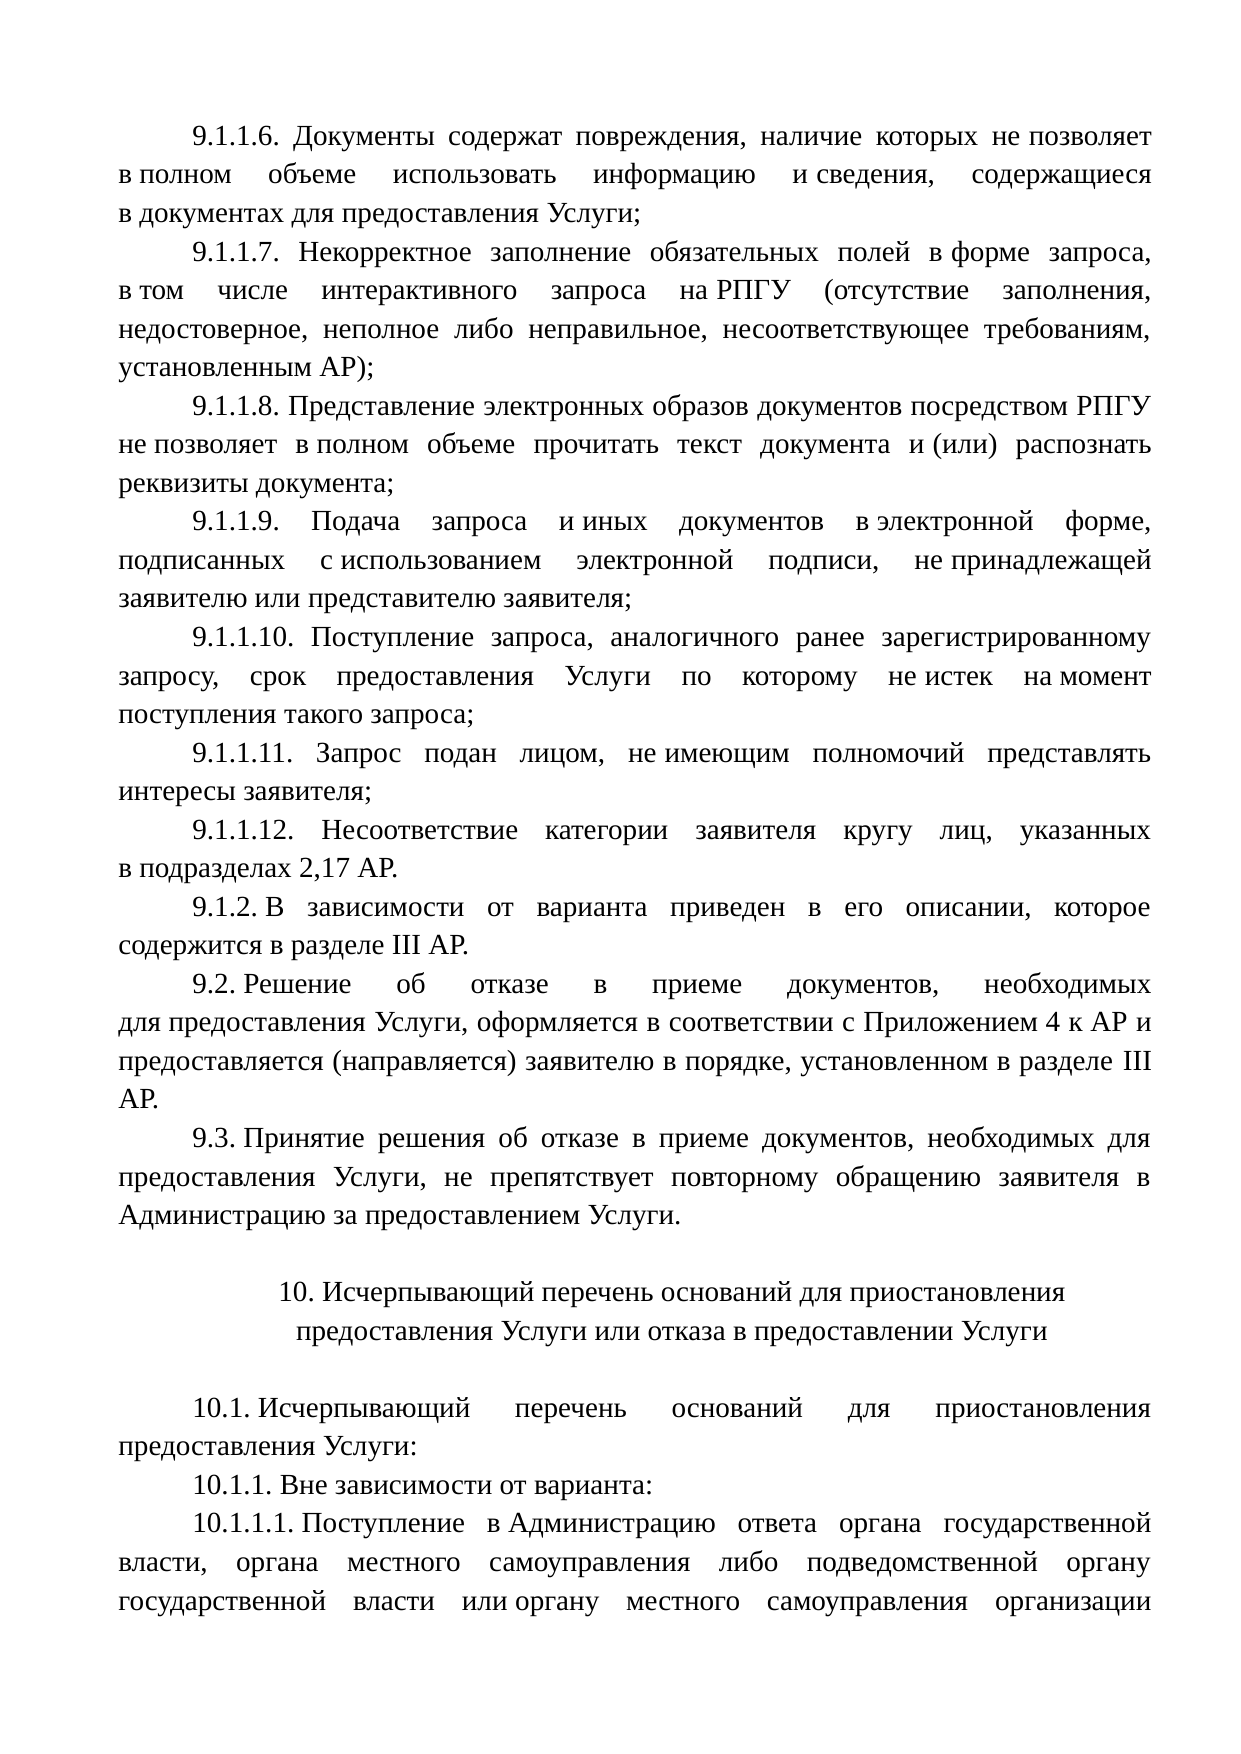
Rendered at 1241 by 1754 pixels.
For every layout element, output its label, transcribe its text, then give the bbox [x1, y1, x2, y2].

text 10.1. Исчерпывающий перечень оснований для приостановления предоставления Услуги: [118, 1390, 1152, 1462]
subtitle предоставления Услуги или отказа в предоставлении Услуги [118, 1313, 1152, 1346]
text 9.1.1.7. Некорректное заполнение обязательных полей в форме запроса, в том числе интерактивного запроса на РПГУ (отсутствие заполнения, недостоверное, неполное либо неправильное, несоответствующее требованиям, установленным АР); [118, 234, 1152, 383]
text 9.3. Принятие решения об отказе в приеме документов, необходимых для предоставления Услуги, не препятствует повторному обращению заявителя в Администрацию за предоставлением Услуги. [118, 1120, 1152, 1231]
subtitle 10. Исчерпывающий перечень оснований для приостановления [118, 1274, 1152, 1308]
text 9.1.1.9. Подача запроса и иных документов в электронной форме, подписанных с использованием электронной подписи, не принадлежащей заявителю или представителю заявителя; [118, 503, 1152, 614]
text 9.1.1.11. Запрос подан лицом, не имеющим полномочий представлять интересы заявителя; [118, 735, 1152, 807]
text 9.1.1.6. Документы содержат повреждения, наличие которых не позволяет в полном объеме использовать информацию и сведения, содержащиеся в документах для предоставления Услуги; [118, 118, 1152, 229]
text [118, 1506, 1152, 1616]
text 9.1.1.12. Несоответствие категории заявителя кругу лиц, указанных в подразделах 2,17 АР. [118, 812, 1152, 884]
text 9.1.2. В зависимости от варианта приведен в его описании, которое содержится в разделе III АР. [118, 889, 1152, 961]
text 9.2. Решение об отказе в приеме документов, необходимых для предоставления Услуги, оформляется в соответствии с Приложением 4 к АР и предоставляется (направляется) заявителю в порядке, установленном в разделе III АР. [118, 966, 1152, 1115]
text 10.1.1. Вне зависимости от варианта: [118, 1467, 1152, 1501]
text 9.1.1.8. Представление электронных образов документов посредством РПГУ не позволяет в полном объеме прочитать текст документа и (или) распознать реквизиты документа; [118, 388, 1152, 498]
text 9.1.1.10. Поступление запроса, аналогичного ранее зарегистрированному запросу, срок предоставления Услуги по которому не истек на момент поступления такого запроса; [118, 619, 1152, 730]
